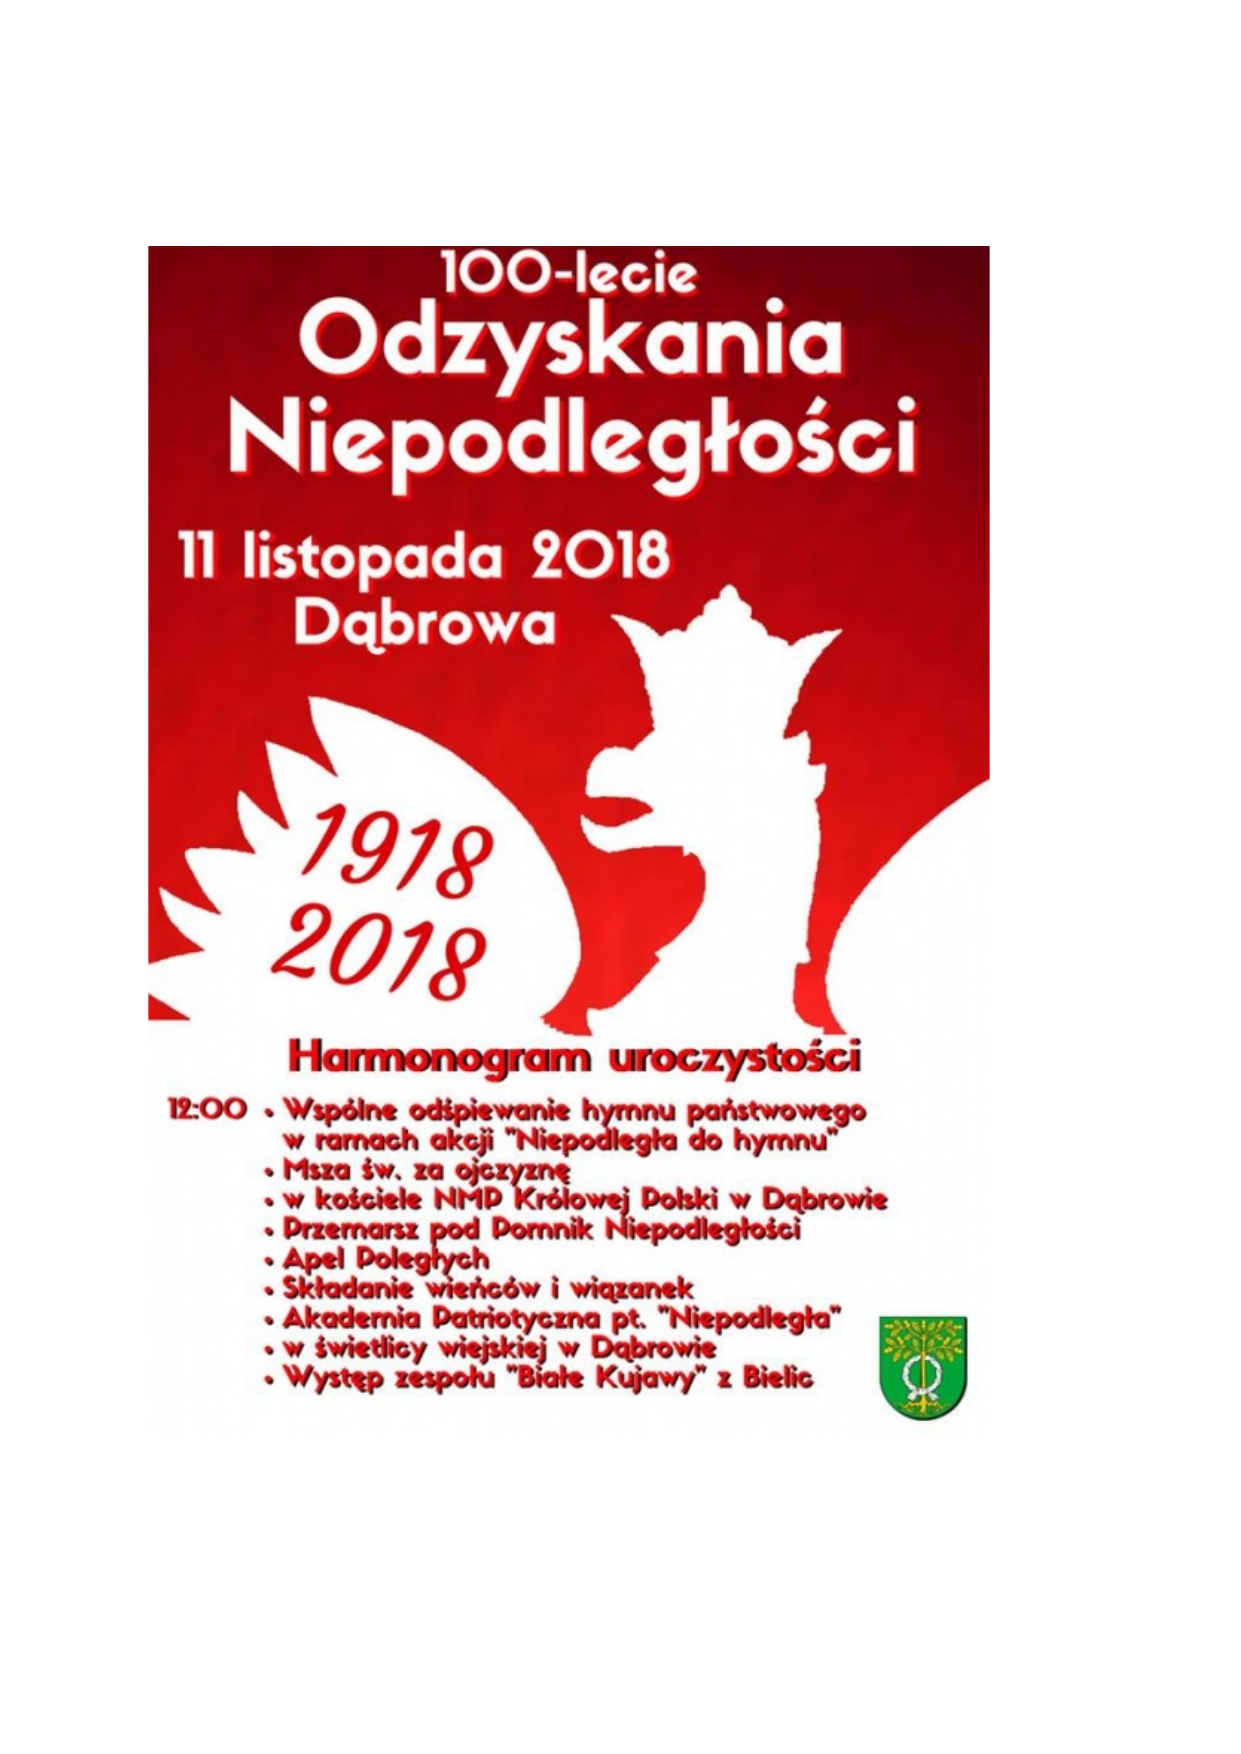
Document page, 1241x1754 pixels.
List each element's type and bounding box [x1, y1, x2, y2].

picture [148, 246, 990, 1436]
